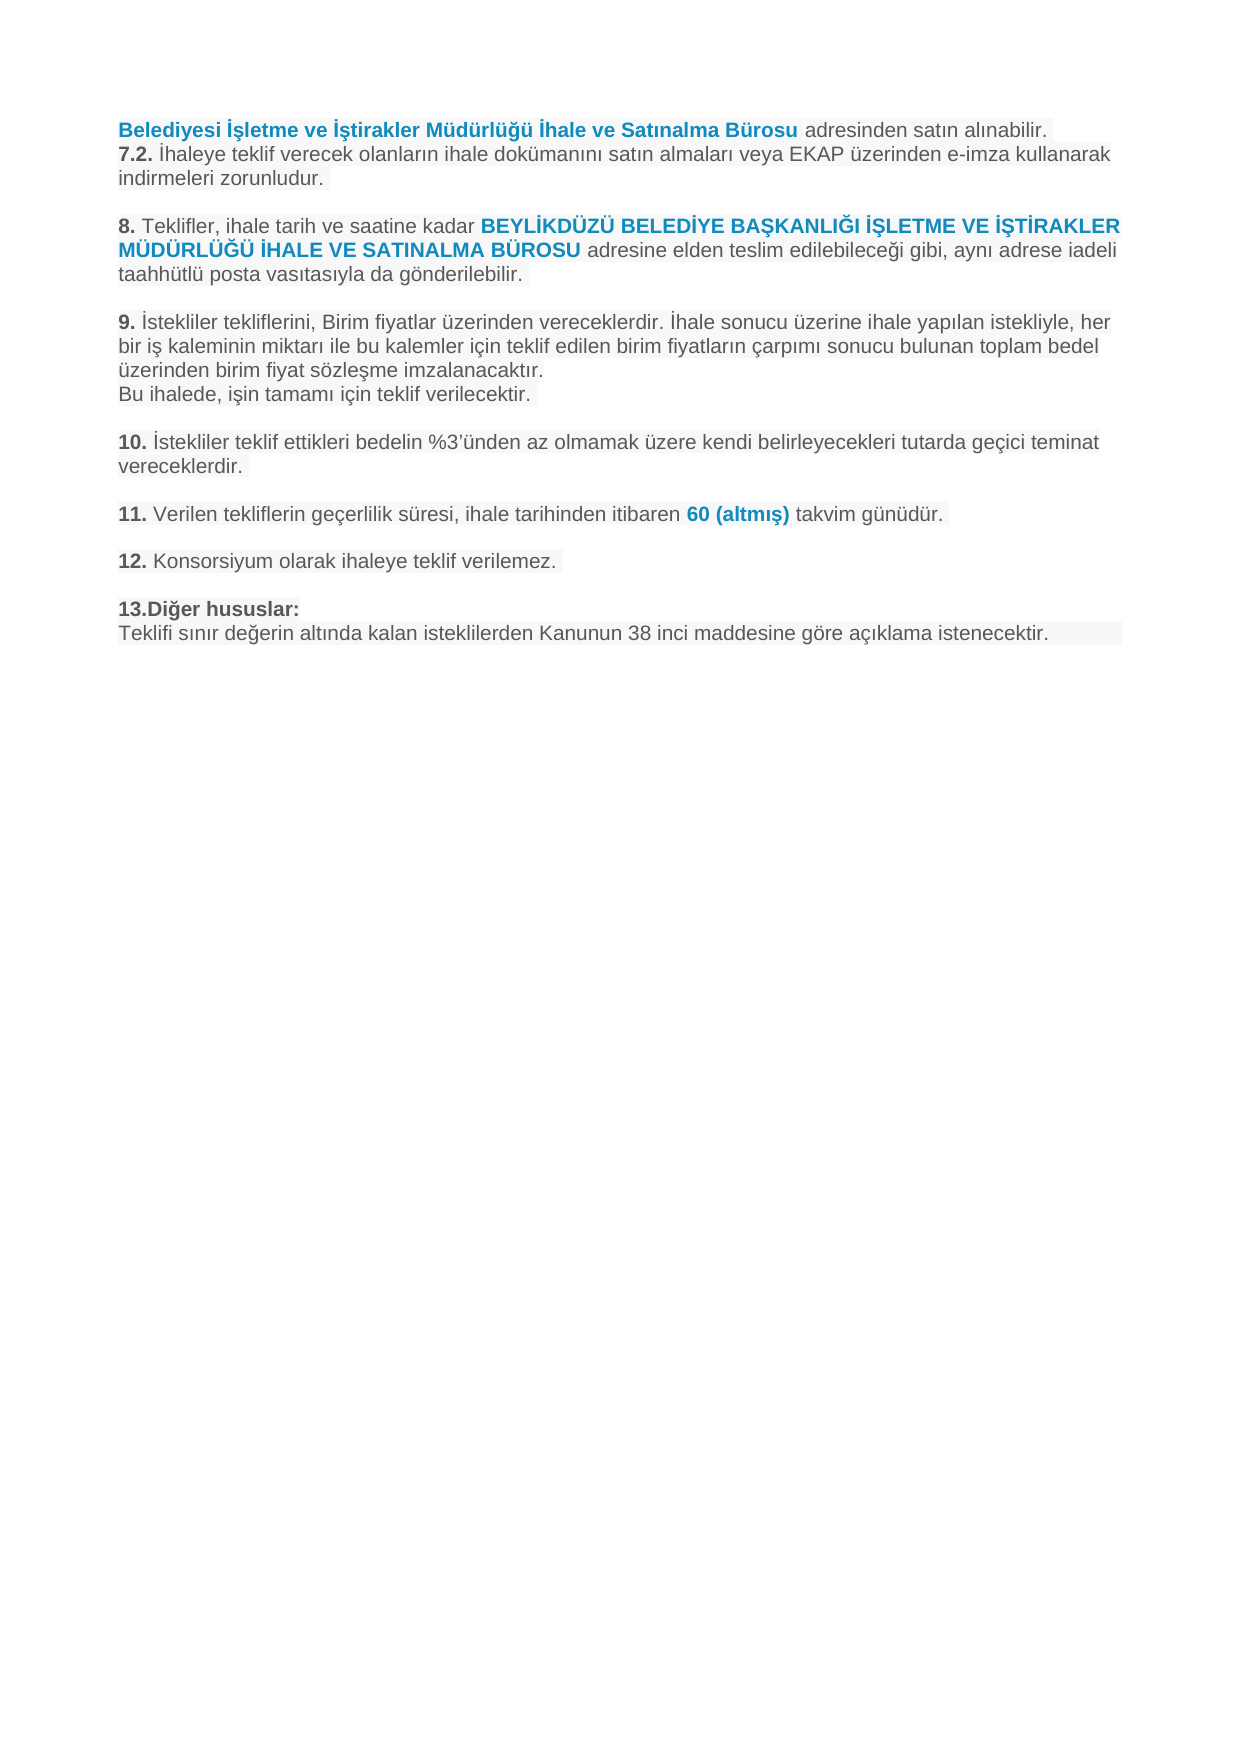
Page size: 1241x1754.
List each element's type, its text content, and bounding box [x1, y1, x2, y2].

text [118, 118, 1122, 621]
text Teklifi sınır değerin altında kalan isteklilerden Kanunun 38 inci maddesine göre açıklama istenecektir. [118, 621, 1122, 645]
